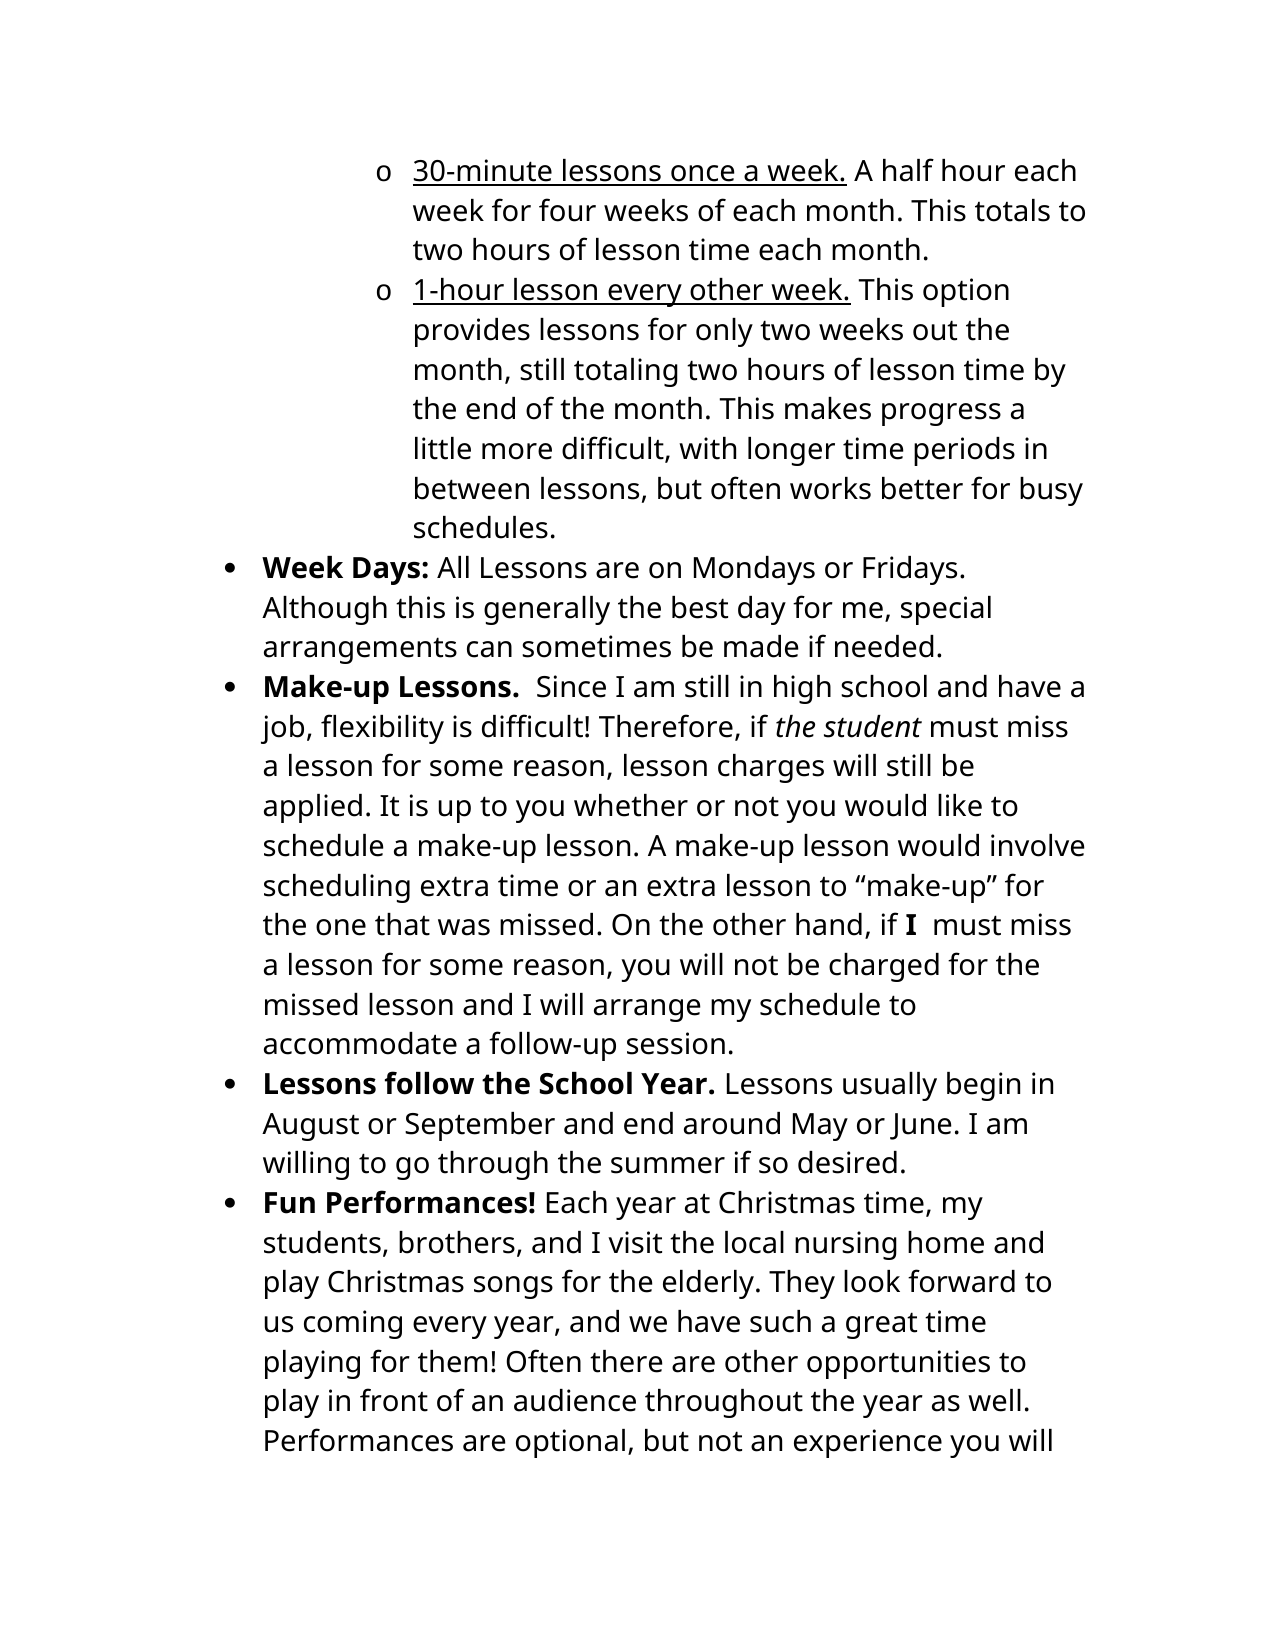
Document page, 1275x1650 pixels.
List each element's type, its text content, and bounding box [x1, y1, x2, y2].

list Week Days: All Lessons are on Mondays or Fridays. Although this is generally the best day for me, special arrangements can sometimes be made if needed. [225, 547, 1087, 666]
list Lessons follow the School Year. Lessons usually begin in August or September and end around May or June. I am willing to go through the summer if so desired. [225, 1063, 1087, 1182]
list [225, 1182, 1087, 1460]
list 30-minute lessons once a week. A half hour each week for four weeks of each month. This totals to two hours of lesson time each month. [375, 150, 1087, 269]
list Make-up Lessons. Since I am still in high school and have a job, flexibility is difficult! Therefore, if the student must miss a lesson for some reason, lesson charges will still be applied. It is up to you whether or not you would like to schedule a make-up lesson. A make-up lesson would involve scheduling extra time or an extra lesson to “make-up” for the one that was missed. On the other hand, if I must miss a lesson for some reason, you will not be charged for the missed lesson and I will arrange my schedule to accommodate a follow-up session. [225, 666, 1087, 1063]
list 1-hour lesson every other week. This option provides lessons for only two weeks out the month, still totaling two hours of lesson time by the end of the month. This makes progress a little more difficult, with longer time periods in between lessons, but often works better for busy schedules. [375, 269, 1087, 547]
